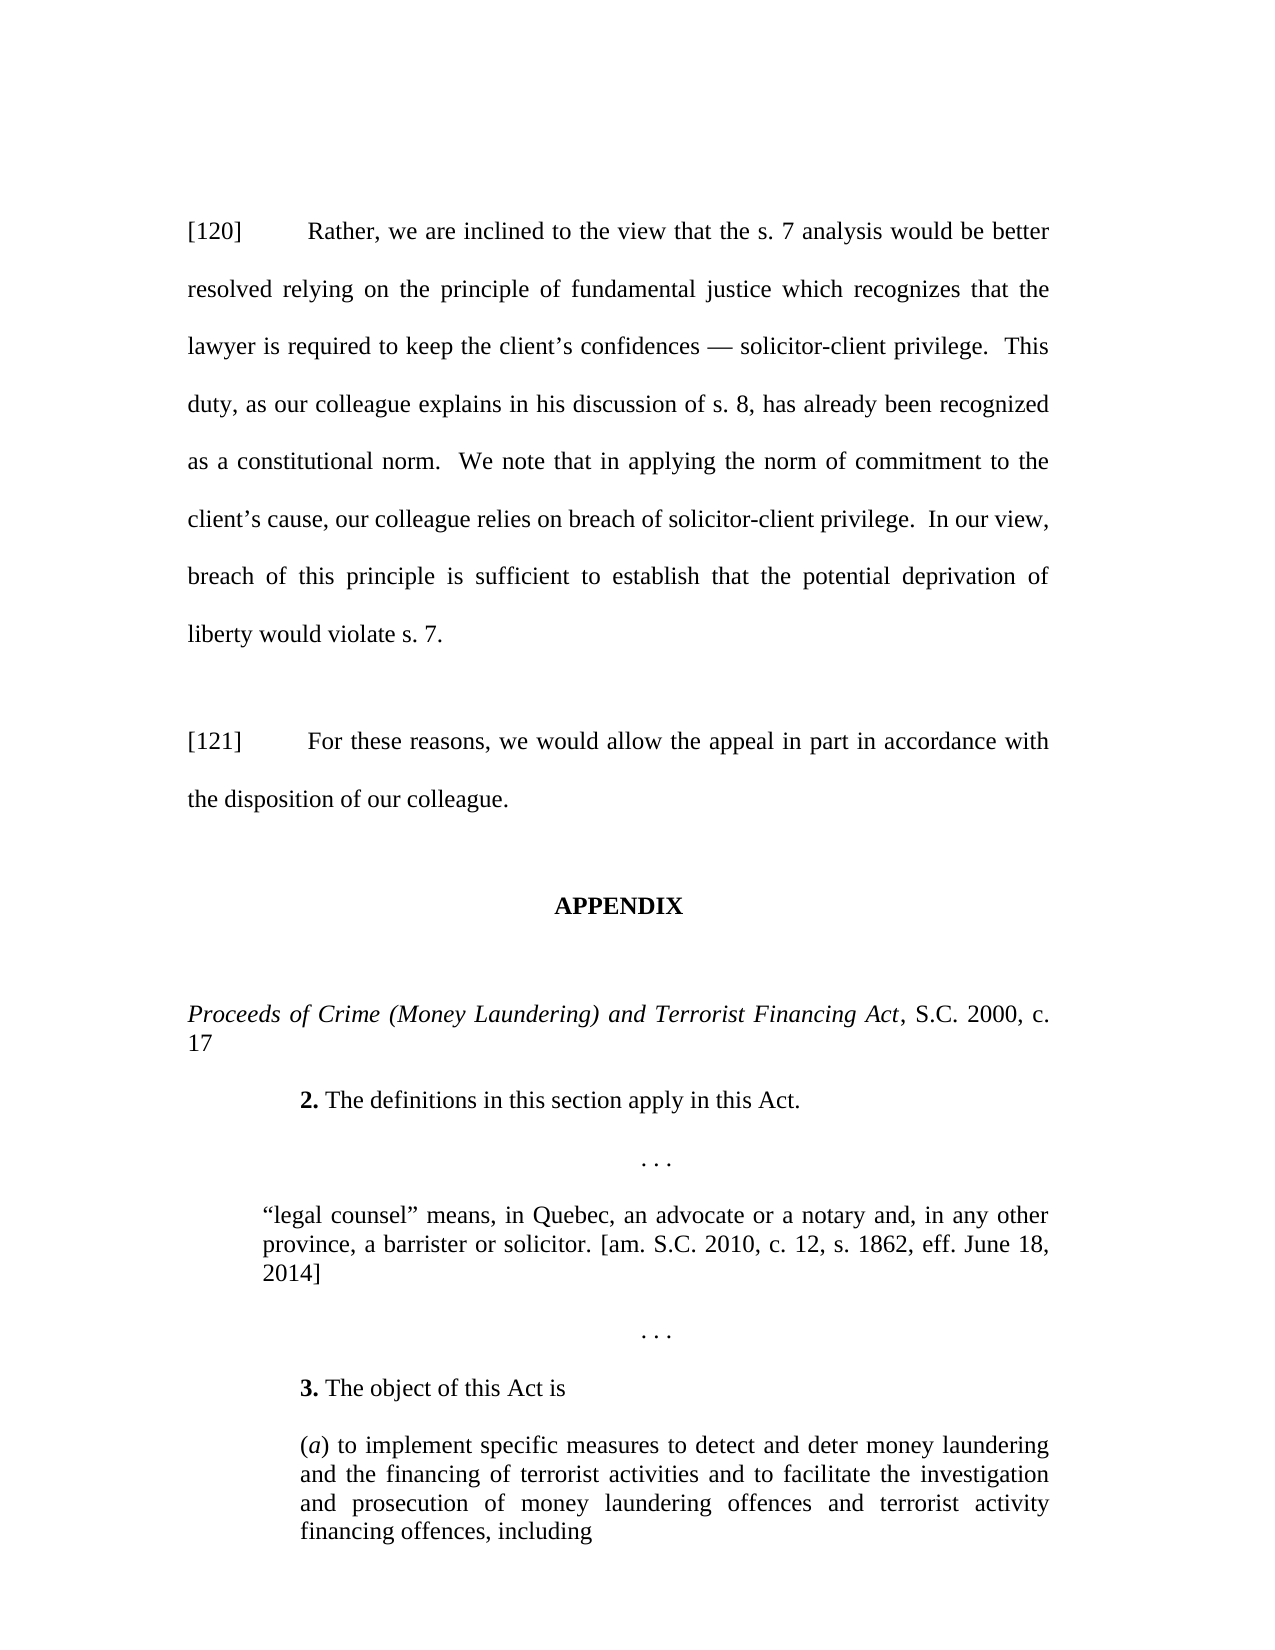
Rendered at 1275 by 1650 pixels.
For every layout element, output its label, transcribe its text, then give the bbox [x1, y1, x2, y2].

text Proceeds of Crime (Money Laundering) and Terrorist Financing Act, S.C. 2000, c. 17 [187, 999, 1050, 1056]
text Rather, we are inclined to the view that the s. 7 analysis would be better resolved relying on the principle of fundamental justice which recognizes that the lawyer is required to keep the client’s confidences — solicitor-client privilege. This duty, as our colleague explains in his discussion of s. 8, has already been recognized as a constitutional norm. We note that in applying the norm of commitment to the client’s cause, our colleague relies on breach of solicitor-client privilege. In our view, breach of this principle is sufficient to establish that the potential deprivation of liberty would violate s. 7. [187, 216, 1050, 648]
text (a) to implement specific measures to detect and deter money laundering and the financing of terrorist activities and to facilitate the investigation and prosecution of money laundering offences and terrorist activity financing offences, including [300, 1430, 1050, 1545]
list APPENDIX [187, 891, 1050, 920]
text . . . [262, 1315, 1050, 1344]
text “legal counsel” means, in Quebec, an advocate or a notary and, in any other province, a barrister or solicitor. [am. S.C. 2010, c. 12, s. 1862, eff. June 18, 2014] [262, 1200, 1050, 1286]
text . . . [262, 1143, 1050, 1171]
text For these reasons, we would allow the appeal in part in accordance with the disposition of our colleague. [187, 726, 1050, 813]
text 2. The definitions in this section apply in this Act. [225, 1085, 1050, 1114]
text 3. The object of this Act is [262, 1373, 1050, 1401]
